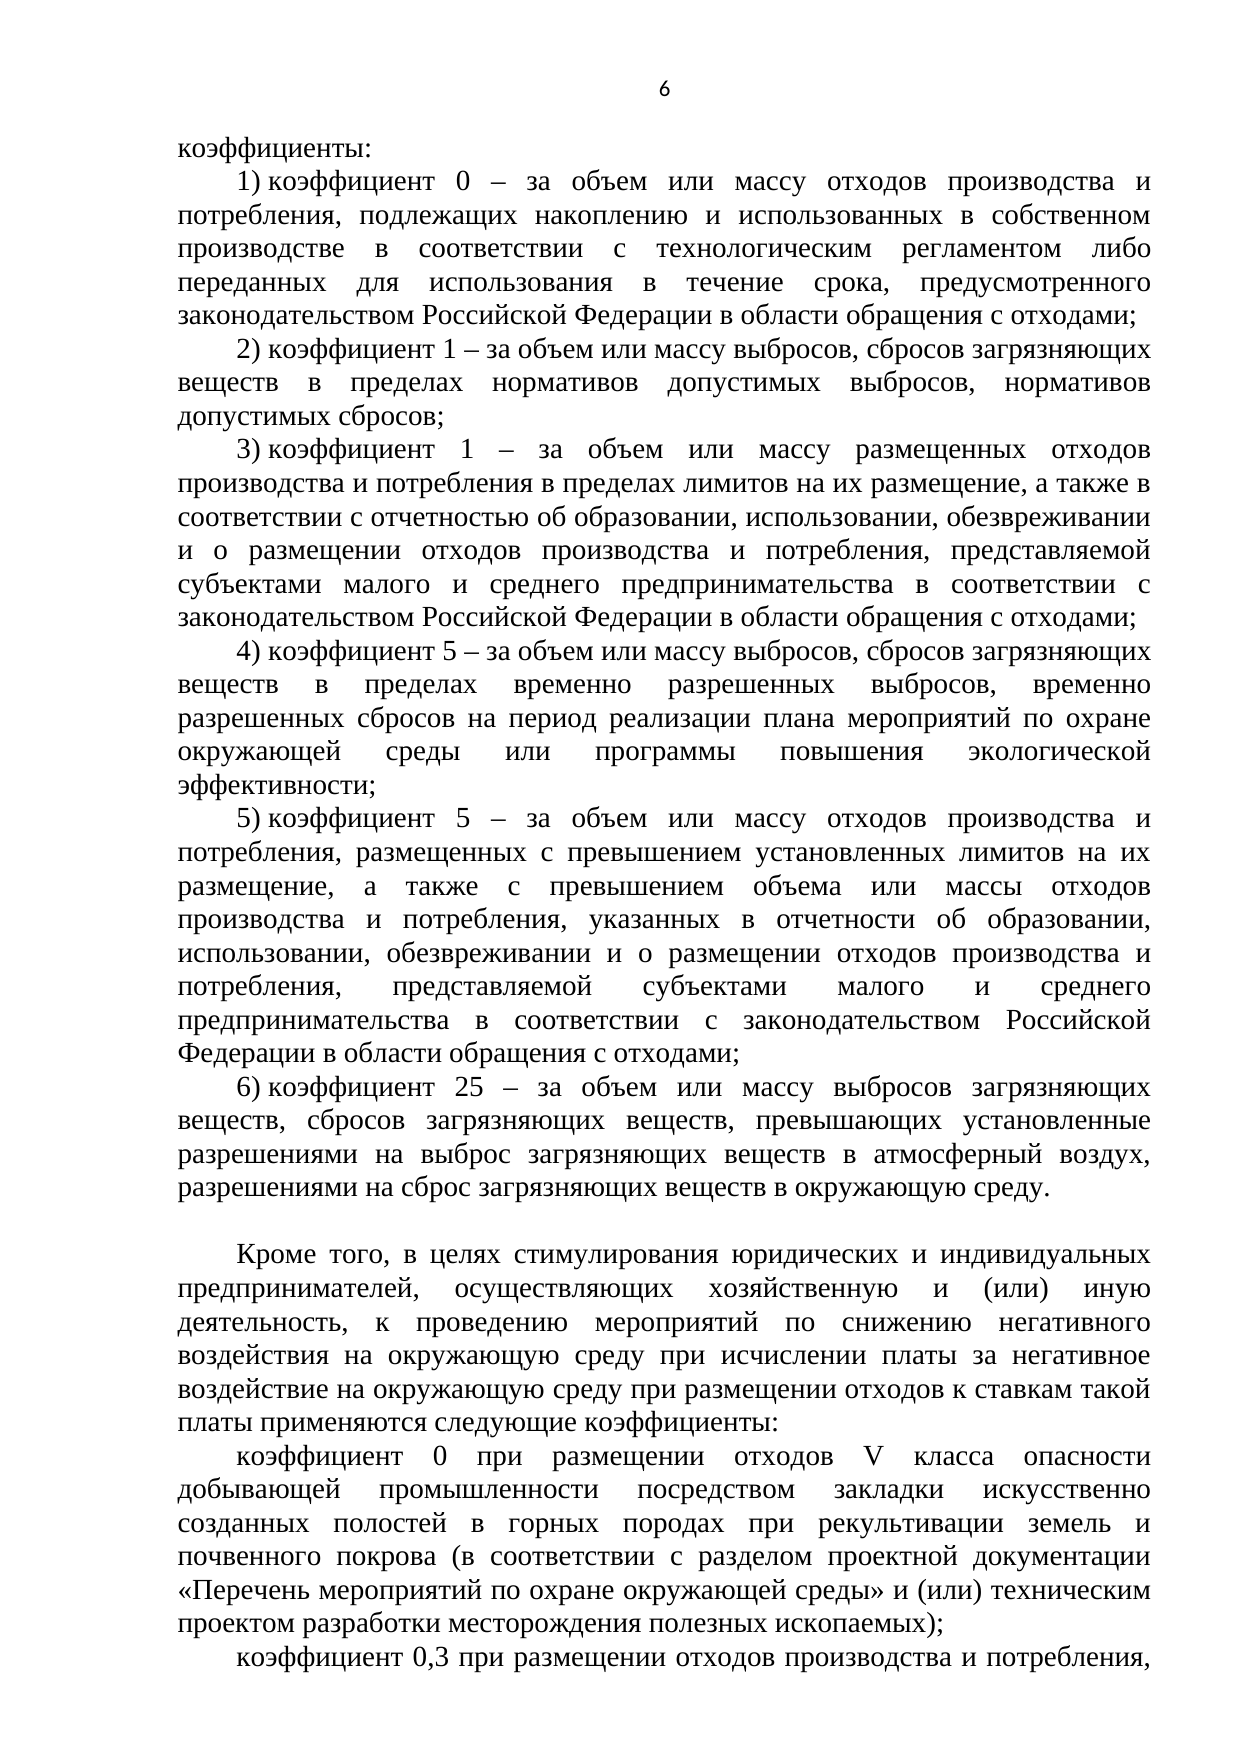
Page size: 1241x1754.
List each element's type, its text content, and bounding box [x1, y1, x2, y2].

text 3) коэффициент 1 – за объем или массу размещенных отходов производства и потребления в пределах лимитов на их размещение, а также в соответствии с отчетностью об образовании, использовании, обезвреживании и о размещении отходов производства и потребления, представляемой субъектами малого и среднего предпринимательства в соответствии с законодательством Российской Федерации в области обращения с отходами; [177, 432, 1152, 633]
text 1) коэффициент 0 – за объем или массу отходов производства и потребления, подлежащих накоплению и использованных в собственном производстве в соответствии с технологическим регламентом либо переданных для использования в течение срока, предусмотренного законодательством Российской Федерации в области обращения с отходами; [177, 163, 1152, 331]
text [177, 130, 1152, 163]
text 4) коэффициент 5 – за объем или массу выбросов, сбросов загрязняющих веществ в пределах временно разрешенных выбросов, временно разрешенных сбросов на период реализации плана мероприятий по охране окружающей среды или программы повышения экологической эффективности; [177, 633, 1152, 801]
text 5) коэффициент 5 – за объем или массу отходов производства и потребления, размещенных с превышением установленных лимитов на их размещение, а также с превышением объема или массы отходов производства и потребления, указанных в отчетности об образовании, использовании, обезвреживании и о размещении отходов производства и потребления, представляемой субъектами малого и среднего предпринимательства в соответствии с законодательством Российской Федерации в области обращения с отходами; [177, 801, 1152, 1069]
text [177, 1639, 1152, 1673]
text 6) коэффициент 25 – за объем или массу выбросов загрязняющих веществ, сбросов загрязняющих веществ, превышающих установленные разрешениями на выброс загрязняющих веществ в атмосферный воздух, разрешениями на сброс загрязняющих веществ в окружающую среду. [177, 1069, 1152, 1203]
text коэффициент 0 при размещении отходов V класса опасности добывающей промышленности посредством закладки искусственно созданных полостей в горных породах при рекультивации земель и почвенного покрова (в соответствии с разделом проектной документации «Перечень мероприятий по охране окружающей среды» и (или) техническим проектом разработки месторождения полезных ископаемых); [177, 1438, 1152, 1639]
text 2) коэффициент 1 – за объем или массу выбросов, сбросов загрязняющих веществ в пределах нормативов допустимых выбросов, нормативов допустимых сбросов; [177, 331, 1152, 432]
text Кроме того, в целях стимулирования юридических и индивидуальных предпринимателей, осуществляющих хозяйственную и (или) иную деятельность, к проведению мероприятий по снижению негативного воздействия на окружающую среду при исчислении платы за негативное воздействие на окружающую среду при размещении отходов к ставкам такой платы применяются следующие коэффициенты: [177, 1237, 1152, 1438]
